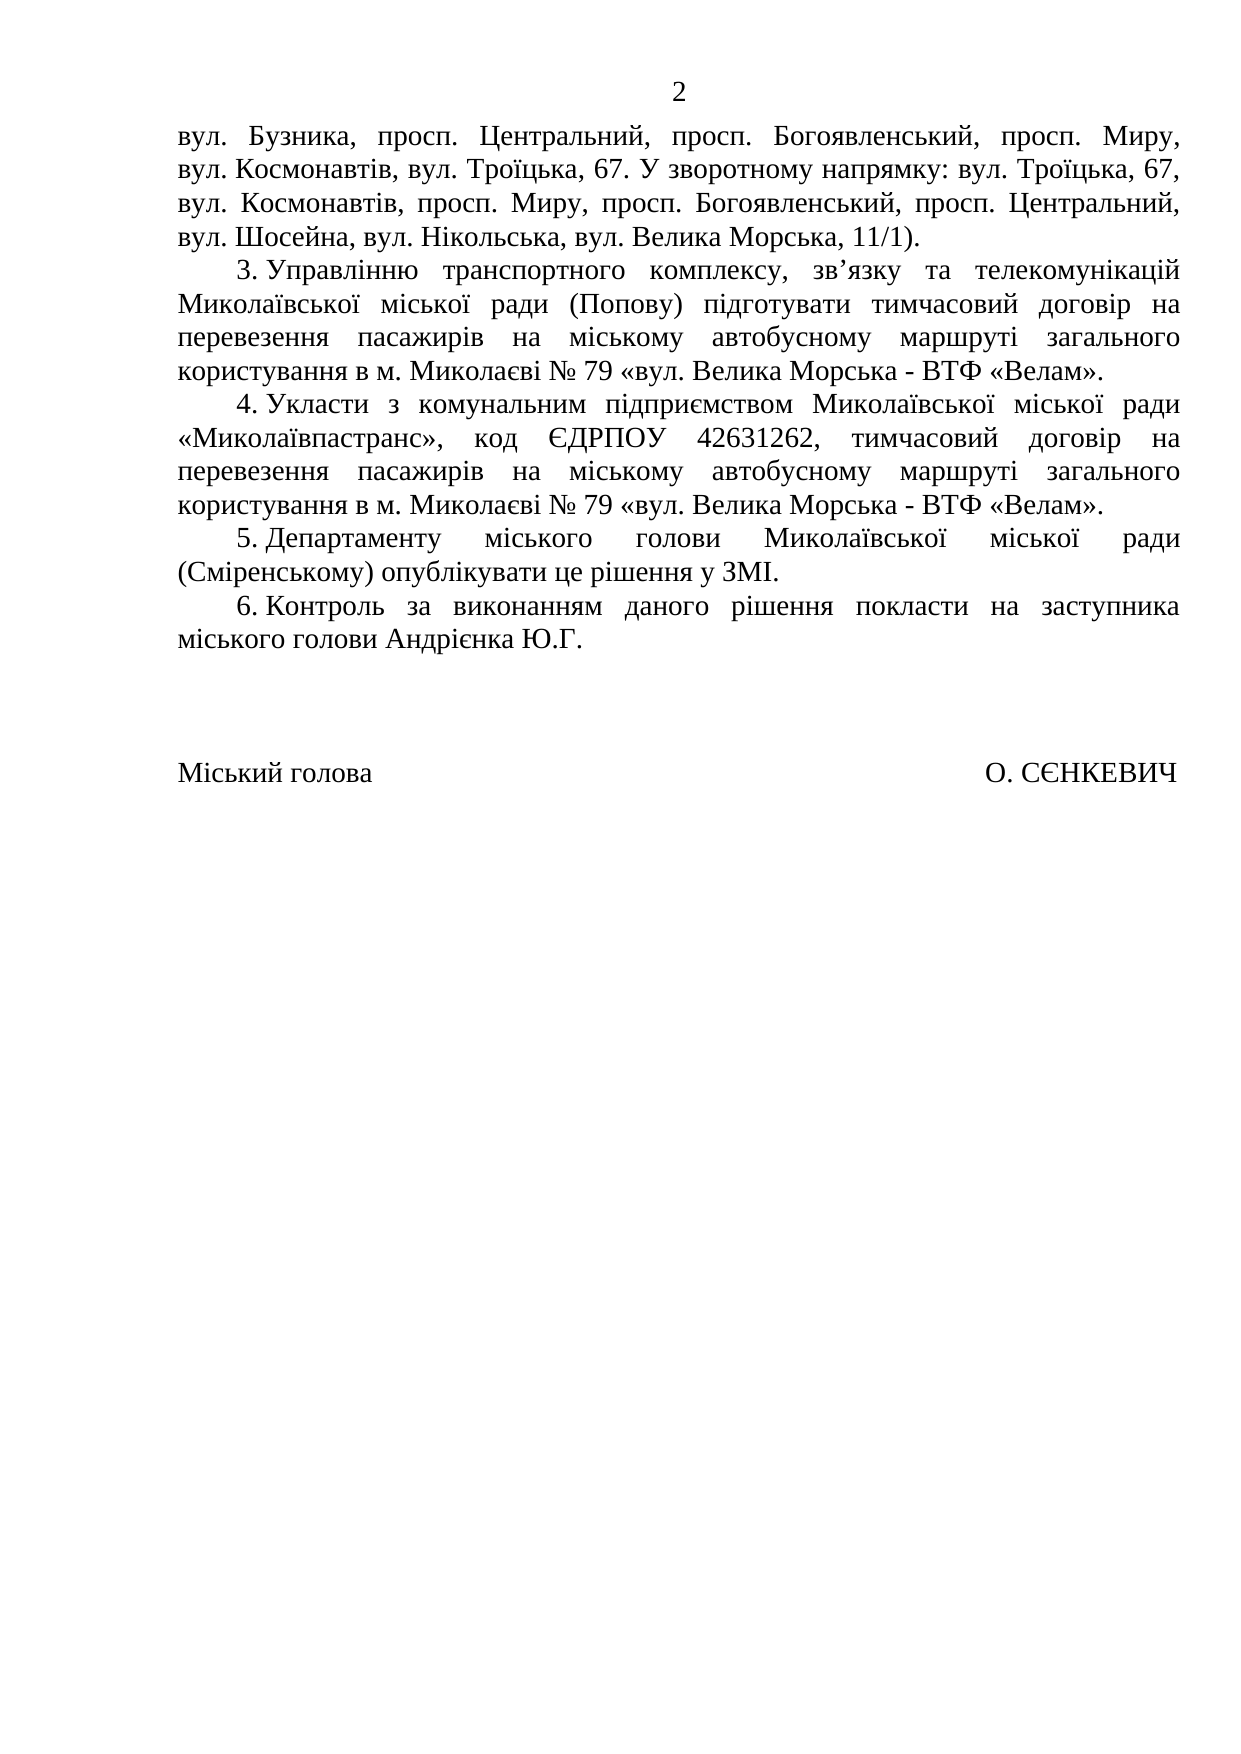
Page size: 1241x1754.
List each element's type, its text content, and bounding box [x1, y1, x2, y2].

text 4. Укласти з комунальним підприємством Миколаївської міської ради «Миколаївпастранс», код ЄДРПОУ 42631262, тимчасовий договір на перевезення пасажирів на міському автобусному маршруті загального користування в м. Миколаєві № 79 «вул. Велика Морська - ВТФ «Велам». [177, 386, 1181, 521]
text 3. Управлінню транспортного комплексу, зв’язку та телекомунікацій Миколаївської міської ради (Попову) підготувати тимчасовий договір на перевезення пасажирів на міському автобусному маршруті загального користування в м. Миколаєві № 79 «вул. Велика Морська - ВТФ «Велам». [177, 252, 1181, 386]
text 5. Департаменту міського голови Миколаївської міської ради (Сміренському) опублікувати це рішення у ЗМІ. [177, 521, 1181, 588]
text 6. Контроль за виконанням даного рішення покласти на заступника міського голови Андрієнка Ю.Г. [177, 588, 1181, 655]
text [177, 118, 1181, 252]
text Міський голова О. СЄНКЕВИЧ [177, 755, 1181, 789]
